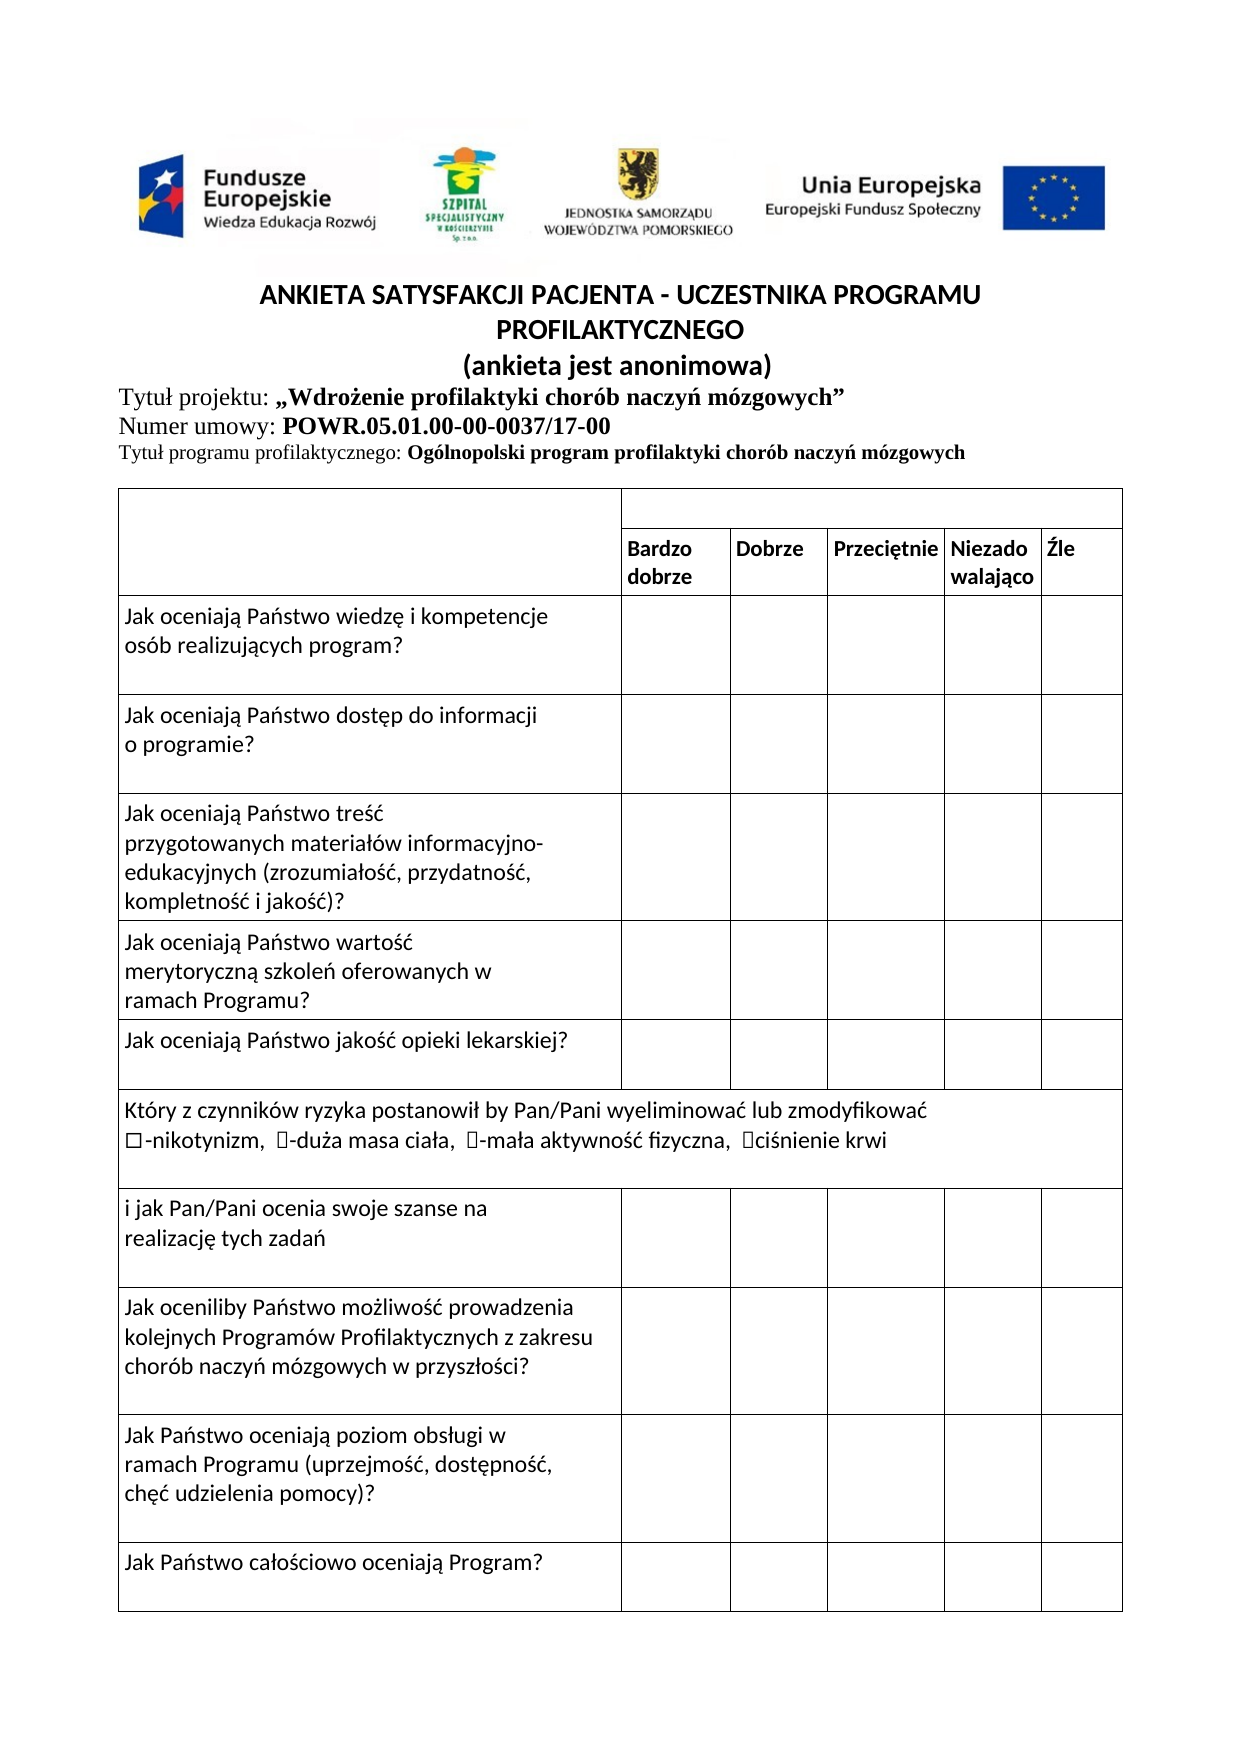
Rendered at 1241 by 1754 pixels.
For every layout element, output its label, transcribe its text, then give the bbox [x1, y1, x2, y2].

table_cell [1042, 695, 1122, 792]
table_cell [828, 1189, 944, 1286]
table_cell [828, 1543, 944, 1611]
table_cell Jak oceniają Państwo dostęp do informacji o programie? [119, 695, 621, 792]
table_cell [622, 1415, 730, 1542]
table_cell [828, 1288, 944, 1414]
table_cell [945, 596, 1041, 694]
table_cell [731, 695, 827, 792]
table_cell Jak oceniliby Państwo możliwość prowadzenia kolejnych Programów Profilaktycznych z zakresu chorób naczyń mózgowych w przyszłości? [119, 1288, 621, 1414]
table_header [622, 489, 1122, 528]
table_cell [1042, 794, 1122, 920]
table_cell [1042, 921, 1122, 1019]
text (ankieta jest anonimowa) [461, 347, 774, 382]
table_cell [1042, 1288, 1122, 1414]
table_cell [828, 1415, 944, 1542]
picture [130, 118, 1112, 277]
table_cell Przeciętnie [828, 529, 944, 595]
table_cell [731, 921, 827, 1019]
text Numer umowy: POWR.05.01.00-00-0037/17-00 [118, 411, 1134, 440]
table_cell [731, 1543, 827, 1611]
table_cell Jak oceniają Państwo wartość merytoryczną szkoleń oferowanych w ramach Programu? [119, 921, 621, 1019]
table_cell [622, 596, 730, 694]
table_cell Jak oceniają Państwo jakość opieki lekarskiej? [119, 1020, 621, 1089]
table_cell [945, 1189, 1041, 1286]
table_cell [945, 1543, 1041, 1611]
table_cell Bardzo dobrze [622, 529, 730, 595]
table_cell [945, 695, 1041, 792]
text ANKIETA SATYSFAKCJI PACJENTA - UCZESTNIKA PROGRAMU PROFILAKTYCZNEGO [134, 277, 1106, 347]
table_cell Jak oceniają Państwo treść przygotowanych materiałów informacyjno-edukacyjnych (zrozumiałość, przydatność, kompletność i jakość)? [119, 794, 621, 920]
table_cell [622, 1020, 730, 1089]
table_cell Niezado walająco [945, 529, 1041, 595]
text Tytuł projektu: „Wdrożenie profilaktyki chorób naczyń mózgowych” [118, 382, 1134, 411]
table_cell [731, 1020, 827, 1089]
table_cell [1042, 1415, 1122, 1542]
table_cell [622, 1288, 730, 1414]
table_cell [1042, 1020, 1122, 1089]
table_header [119, 489, 621, 595]
table_cell i jak Pan/Pani ocenia swoje szanse na realizację tych zadań [119, 1189, 621, 1286]
table_cell [731, 1288, 827, 1414]
table_cell [622, 1189, 730, 1286]
table_cell Dobrze [731, 529, 827, 595]
table_cell Który z czynników ryzyka postanowił by Pan/Pani wyeliminować lub zmodyfikować -nikotynizm, -duża masa ciała, -mała aktywność fizyczna, ciśnienie krwi [119, 1090, 1122, 1188]
table_cell [731, 596, 827, 694]
table_cell Jak oceniają Państwo wiedzę i kompetencje osób realizujących program? [119, 596, 621, 694]
table_cell [622, 1543, 730, 1611]
text Tytuł programu profilaktycznego: Ogólnopolski program profilaktyki chorób naczyń mózgowych [118, 440, 1134, 464]
table_cell [828, 596, 944, 694]
table_cell [828, 794, 944, 920]
table_cell [731, 1189, 827, 1286]
table_cell [828, 695, 944, 792]
table_cell [945, 1020, 1041, 1089]
table_cell [622, 794, 730, 920]
table_cell [945, 1288, 1041, 1414]
table_cell [828, 1020, 944, 1089]
table_cell [1042, 1543, 1122, 1611]
table_cell [945, 921, 1041, 1019]
table_cell [731, 794, 827, 920]
table_cell [1042, 596, 1122, 694]
table_cell Źle [1042, 529, 1122, 595]
table_cell [731, 1415, 827, 1542]
table_cell [622, 921, 730, 1019]
table_cell [828, 921, 944, 1019]
table_cell [1042, 1189, 1122, 1286]
table_cell Jak Państwo oceniają poziom obsługi w ramach Programu (uprzejmość, dostępność, chęć udzielenia pomocy)? [119, 1415, 621, 1542]
table_cell [945, 794, 1041, 920]
table_cell [945, 1415, 1041, 1542]
table_cell Jak Państwo całościowo oceniają Program? [119, 1543, 621, 1611]
table_cell [622, 695, 730, 792]
